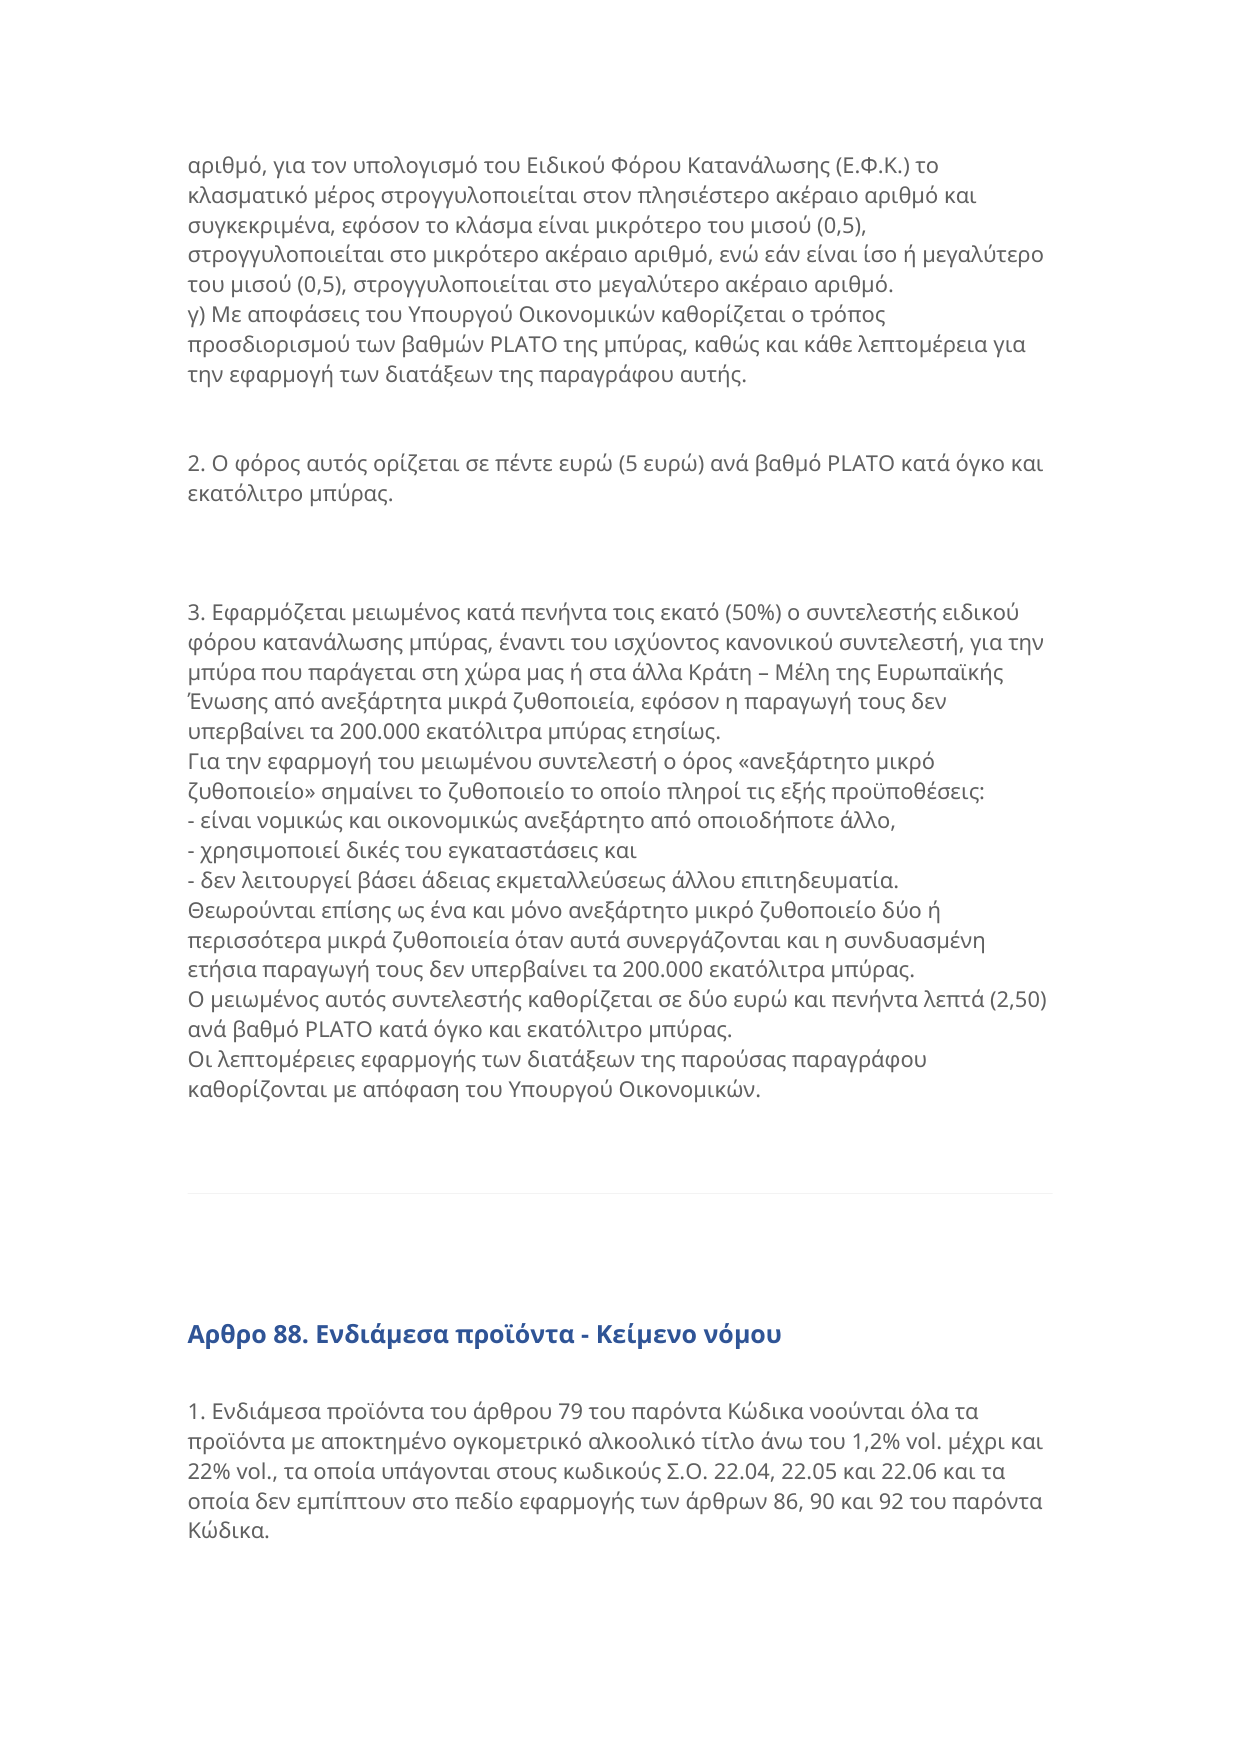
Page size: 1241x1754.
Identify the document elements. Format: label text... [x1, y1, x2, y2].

subtitle Αρθρο 88. Ενδιάμεσα προϊόντα - Κείμενο νόμου [187, 1317, 1053, 1351]
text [187, 150, 1053, 1162]
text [187, 1367, 1053, 1575]
